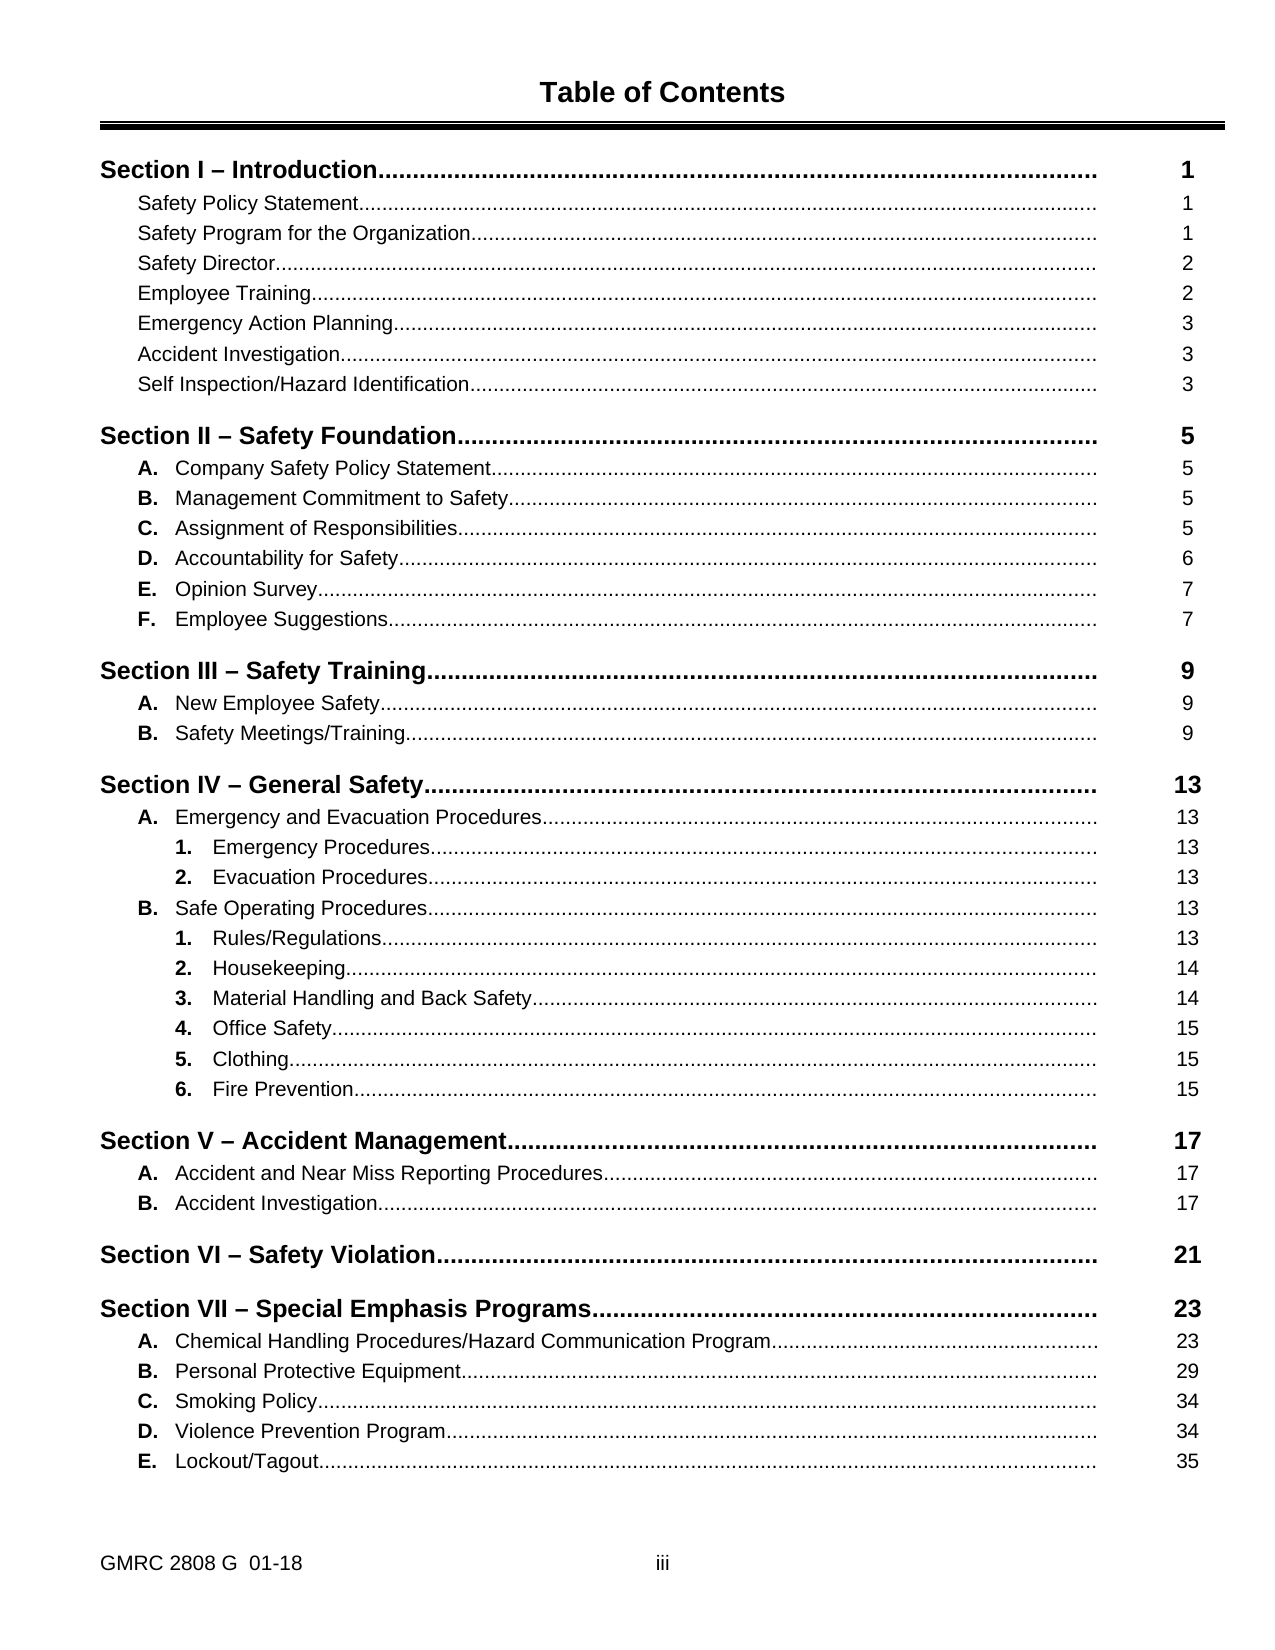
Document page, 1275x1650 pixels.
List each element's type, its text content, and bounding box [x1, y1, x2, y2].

subtitle Accident Investigation 3 [137, 341, 1225, 365]
text 1. Rules/Regulations 13 [175, 926, 1225, 949]
text 2. Housekeeping 14 [175, 956, 1225, 980]
text 2. Evacuation Procedures 13 [175, 865, 1225, 889]
subtitle Safety Policy Statement 1 [137, 190, 1225, 214]
subtitle Section III – Safety Training 9 [100, 656, 1225, 684]
subtitle Section V – Accident Management 17 [100, 1126, 1225, 1154]
subtitle A. Emergency and Evacuation Procedures 13 [137, 805, 1225, 829]
subtitle Emergency Action Planning 3 [137, 311, 1225, 335]
subtitle Section II – Safety Foundation 5 [100, 421, 1225, 449]
text Table of Contents [100, 75, 1225, 121]
subtitle C. Smoking Policy 34 [137, 1389, 1225, 1413]
subtitle Section VII – Special Emphasis Programs 23 [100, 1293, 1225, 1322]
text B. Management Commitment to Safety 5 [137, 486, 1225, 510]
subtitle Lockout/Tagout 35 [137, 1449, 1225, 1473]
subtitle A. New Employee Safety 9 [137, 691, 1225, 714]
subtitle Safety Director 2 [137, 251, 1225, 275]
subtitle Section I – Introduction 1 [100, 155, 1225, 184]
subtitle A. Chemical Handling Procedures/Hazard Communication Program 23 [137, 1328, 1225, 1352]
subtitle B. Personal Protective Equipment 29 [137, 1359, 1225, 1383]
subtitle Section VI – Safety Violation 21 [100, 1240, 1225, 1268]
text C. Assignment of Responsibilities 5 [137, 516, 1225, 540]
text 1. Emergency Procedures 13 [175, 835, 1225, 859]
subtitle Safety Program for the Organization 1 [137, 221, 1225, 244]
subtitle A. Company Safety Policy Statement 5 [137, 456, 1225, 479]
text D. Accountability for Safety 6 [137, 546, 1225, 570]
text 5. Clothing 15 [175, 1046, 1225, 1070]
text 3. Material Handling and Back Safety 14 [175, 986, 1225, 1010]
text E. Opinion Survey 7 [137, 576, 1225, 600]
subtitle Employee Training 2 [137, 281, 1225, 305]
subtitle A. Accident and Near Miss Reporting Procedures 17 [137, 1161, 1225, 1184]
text 4. Office Safety 15 [175, 1016, 1225, 1040]
text 6. Fire Prevention 15 [175, 1077, 1225, 1101]
subtitle B. Safe Operating Procedures 13 [137, 895, 1225, 919]
subtitle B. Safety Meetings/Training 9 [137, 721, 1225, 745]
subtitle Section IV – General Safety 13 [100, 770, 1225, 798]
text F. Employee Suggestions 7 [137, 607, 1225, 631]
subtitle Self Inspection/Hazard Identification 3 [137, 372, 1225, 396]
subtitle Violence Prevention Program 34 [137, 1419, 1225, 1443]
subtitle B. Accident Investigation 17 [137, 1191, 1225, 1215]
